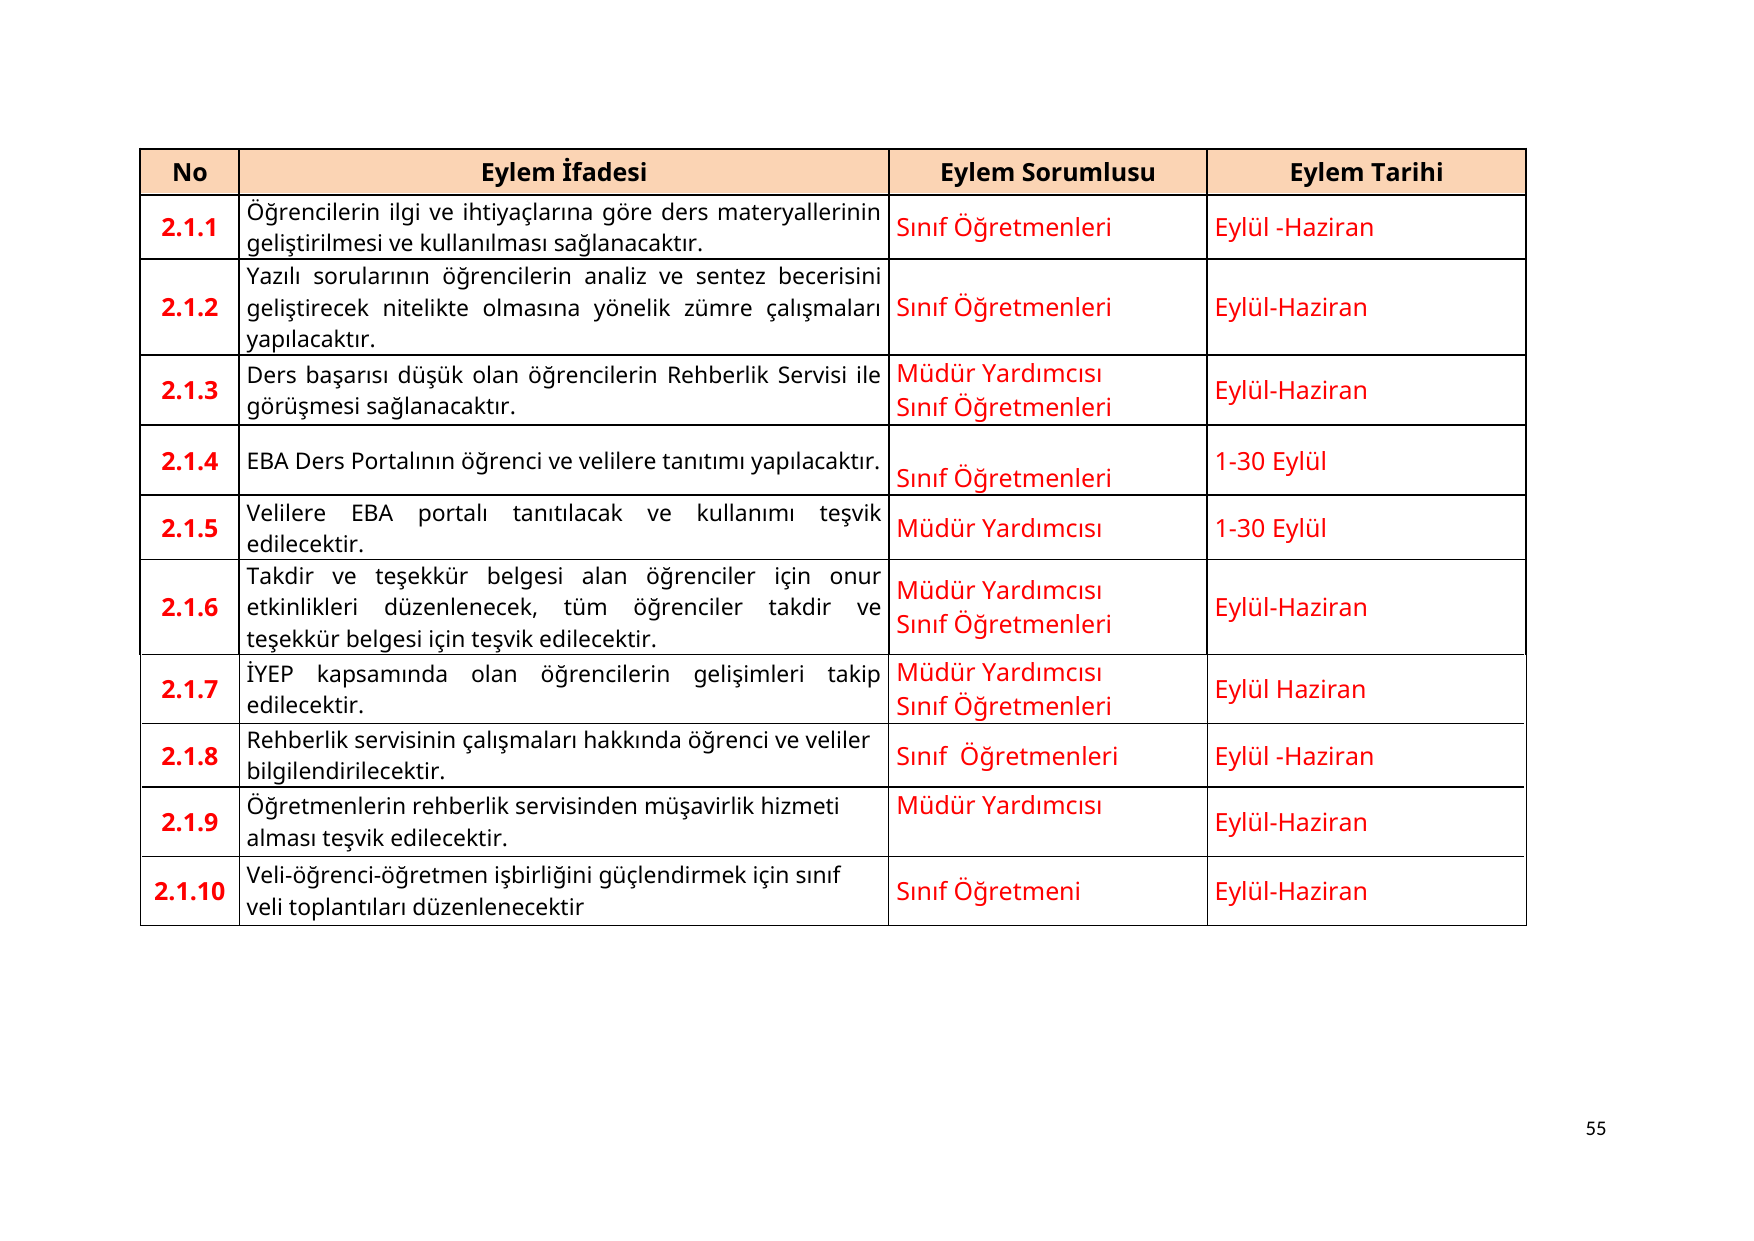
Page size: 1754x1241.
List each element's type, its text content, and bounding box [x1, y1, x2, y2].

table_cell 2.1.4 [141, 426, 238, 494]
table_cell EBA Ders Portalının öğrenci ve velilere tanıtımı yapılacaktır. [240, 426, 888, 494]
table_cell 2.1.3 [141, 356, 238, 424]
table_cell Sınıf Öğretmenleri [889, 724, 1207, 786]
table_cell İYEP kapsamında olan öğrencilerin gelişimleri takip edilecektir. [240, 655, 888, 723]
table_cell 2.1.1 [141, 196, 238, 258]
table_cell Takdir ve teşekkür belgesi alan öğrenciler için onur etkinlikleri düzenlenecek, tüm öğrenciler takdir ve teşekkür belgesi için teşvik edilecektir. [240, 560, 888, 654]
table_cell Öğretmenlerin rehberlik servisinden müşavirlik hizmeti alması teşvik edilecektir. [240, 788, 888, 856]
table_header No [141, 150, 238, 193]
table_cell Eylül-Haziran [1208, 560, 1525, 654]
table_cell Eylül Haziran [1208, 654, 1526, 723]
table_cell Eylül-Haziran [1208, 260, 1525, 354]
table_cell Eylül-Haziran [1208, 356, 1525, 424]
table_cell Velilere EBA portalı tanıtılacak ve kullanımı teşvik edilecektir. [240, 496, 888, 559]
table_cell 2.1.8 [141, 724, 239, 786]
table_cell Öğrencilerin ilgi ve ihtiyaçlarına göre ders materyallerinin geliştirilmesi ve kullanılması sağlanacaktır. [240, 196, 888, 258]
table_cell Sınıf Öğretmenleri [890, 260, 1206, 354]
table_cell 2.1.2 [141, 260, 238, 354]
table_cell 2.1.9 [141, 787, 239, 856]
table_cell Eylül-Haziran [1208, 786, 1526, 856]
table_cell Yazılı sorularının öğrencilerin analiz ve sentez becerisini geliştirecek nitelikte olmasına yönelik zümre çalışmaları yapılacaktır. [240, 260, 888, 354]
table_cell Eylül -Haziran [1208, 196, 1525, 258]
table_header Eylem Tarihi [1208, 150, 1525, 193]
table_cell Eylül -Haziran [1208, 723, 1526, 786]
table_cell 2.1.7 [141, 655, 239, 723]
table_cell Müdür Yardımcısı [890, 496, 1206, 559]
table_cell Müdür Yardımcısı Sınıf Öğretmenleri [890, 356, 1206, 424]
table_cell 1-30 Eylül [1208, 496, 1525, 559]
table_cell 2.1.5 [141, 496, 238, 559]
table_cell Sınıf Öğretmenleri [890, 426, 1206, 494]
table_cell 2.1.6 [141, 560, 238, 654]
table_cell 2.1.10 [141, 857, 239, 925]
table_cell Müdür Yardımcısı [889, 788, 1207, 856]
table_cell Müdür Yardımcısı Sınıf Öğretmenleri [890, 560, 1206, 654]
table_cell Ders başarısı düşük olan öğrencilerin Rehberlik Servisi ile görüşmesi sağlanacaktır. [240, 356, 888, 424]
table_cell Veli-öğrenci-öğretmen işbirliğini güçlendirmek için sınıf veli toplantıları düzenlenecektir [240, 857, 888, 925]
table_header Eylem Sorumlusu [890, 150, 1206, 193]
table_cell Eylül-Haziran [1208, 856, 1526, 925]
table_cell 1-30 Eylül [1208, 426, 1525, 494]
table_cell Sınıf Öğretmeni [889, 857, 1207, 925]
table_header Eylem İfadesi [240, 150, 888, 193]
table_cell Sınıf Öğretmenleri [890, 196, 1206, 258]
table_cell Rehberlik servisinin çalışmaları hakkında öğrenci ve veliler bilgilendirilecektir. [240, 724, 888, 786]
table_cell Müdür Yardımcısı Sınıf Öğretmenleri [889, 655, 1207, 723]
